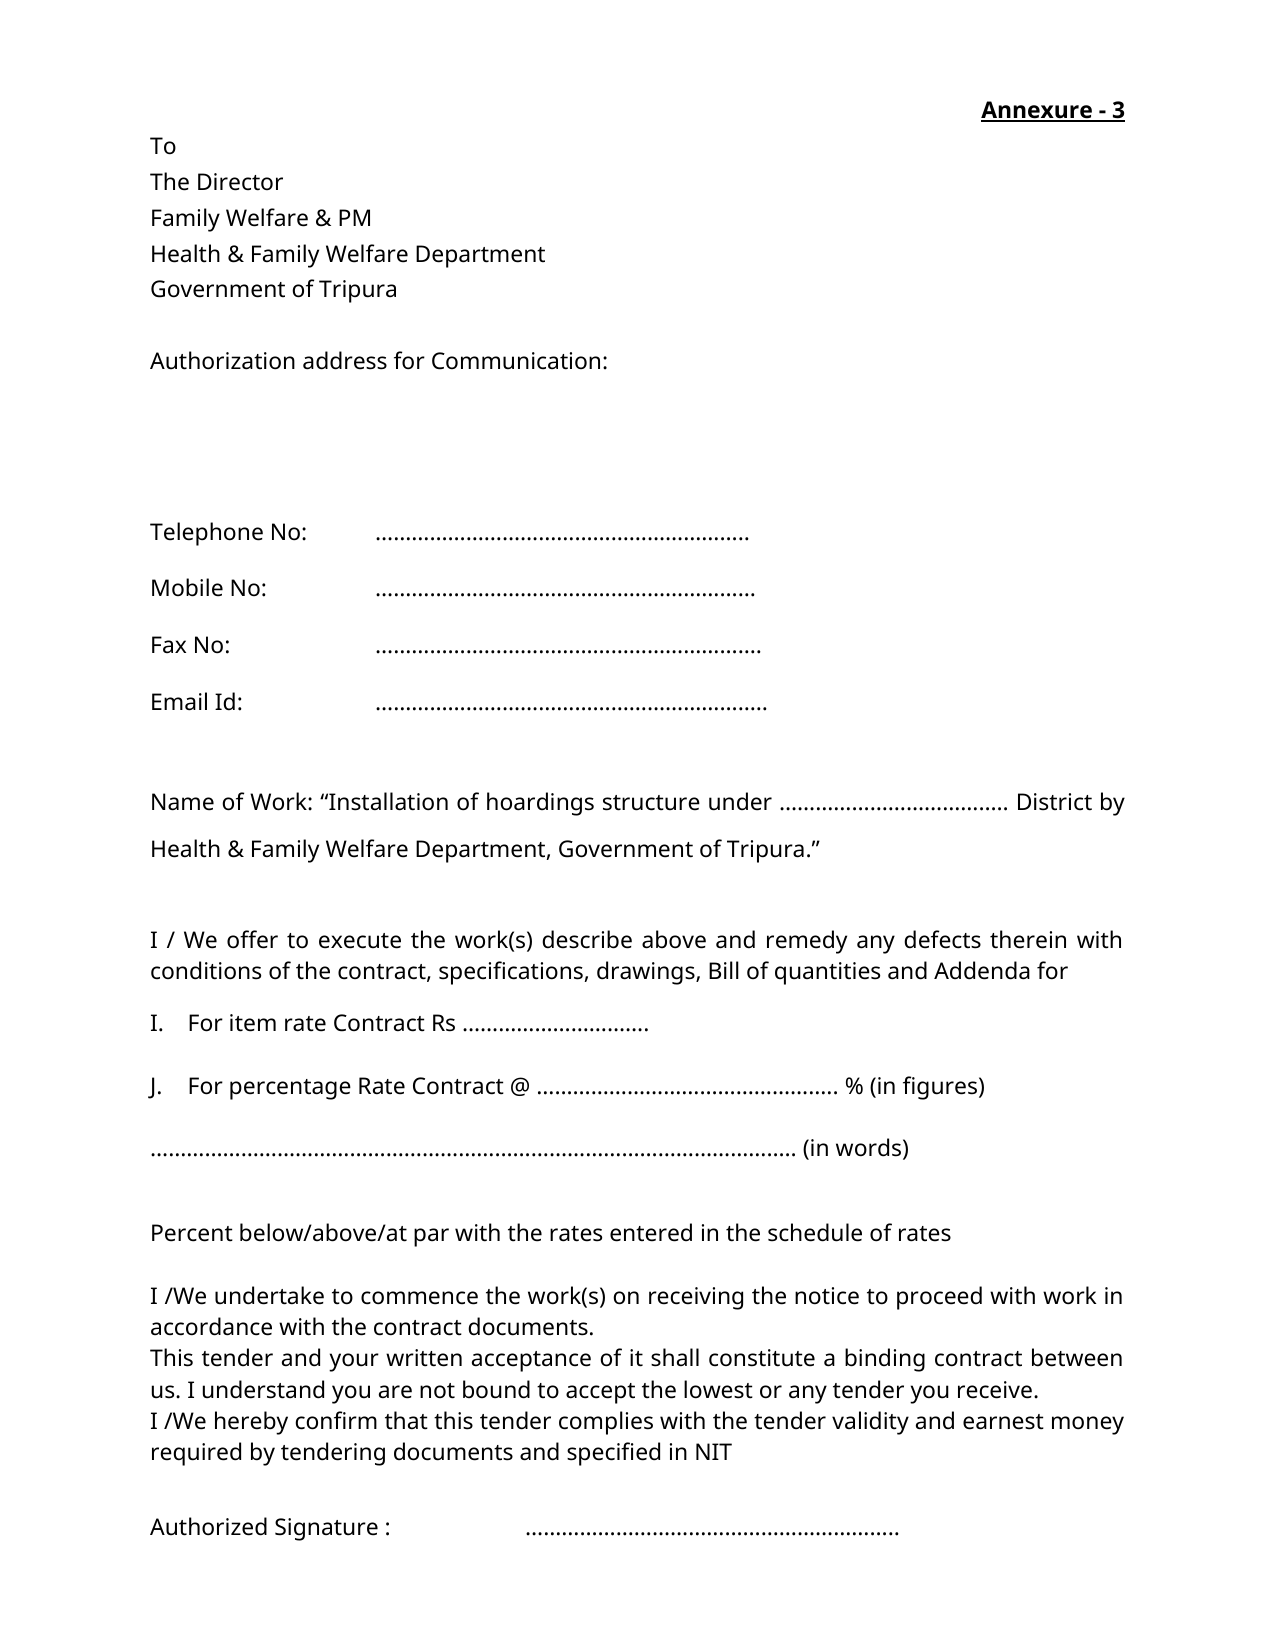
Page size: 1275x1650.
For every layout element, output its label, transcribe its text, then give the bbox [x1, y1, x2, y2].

text Authorized Signature : …………………………………………………….. [150, 1511, 1125, 1542]
text Family Welfare & PM [150, 202, 1125, 233]
list For percentage Rate Contract @ ………………………………………….. % (in figures) [150, 1069, 1125, 1101]
text Percent below/above/at par with the rates entered in the schedule of rates [150, 1217, 1125, 1248]
text I /We undertake to commence the work(s) on receiving the notice to proceed with work in accordance with the contract documents. [150, 1280, 1125, 1342]
text To [150, 130, 1125, 161]
text Telephone No: …………………………………………………….. [150, 516, 1125, 547]
text Fax No: ………………………………………………………. [150, 629, 1125, 660]
text Government of Tripura [150, 273, 1125, 305]
text Mobile No: ……………………………………………………… [150, 572, 1125, 604]
list For item rate Contract Rs …………………………. [150, 1007, 1125, 1038]
text Annexure - 3 [150, 94, 1125, 125]
text I / We offer to execute the work(s) describe above and remedy any defects therein with conditions of the contract, specifications, drawings, Bill of quantities and Addenda for [150, 924, 1125, 986]
text …………………………………………………………………………………………….. (in words) [150, 1132, 1125, 1163]
text Email Id: ……………………………………………………….. [150, 686, 1125, 717]
text I /We hereby confirm that this tender complies with the tender validity and earnest money required by tendering documents and specified in NIT [150, 1405, 1125, 1467]
text Name of Work: “Installation of hoardings structure under ……………………………….. District by Health & Family Welfare Department, Government of Tripura.” [150, 786, 1125, 864]
text Authorization address for Communication: [150, 345, 1125, 377]
text The Director [150, 166, 1125, 197]
text Health & Family Welfare Department [150, 237, 1125, 269]
text This tender and your written acceptance of it shall constitute a binding contract between us. I understand you are not bound to accept the lowest or any tender you receive. [150, 1342, 1125, 1405]
